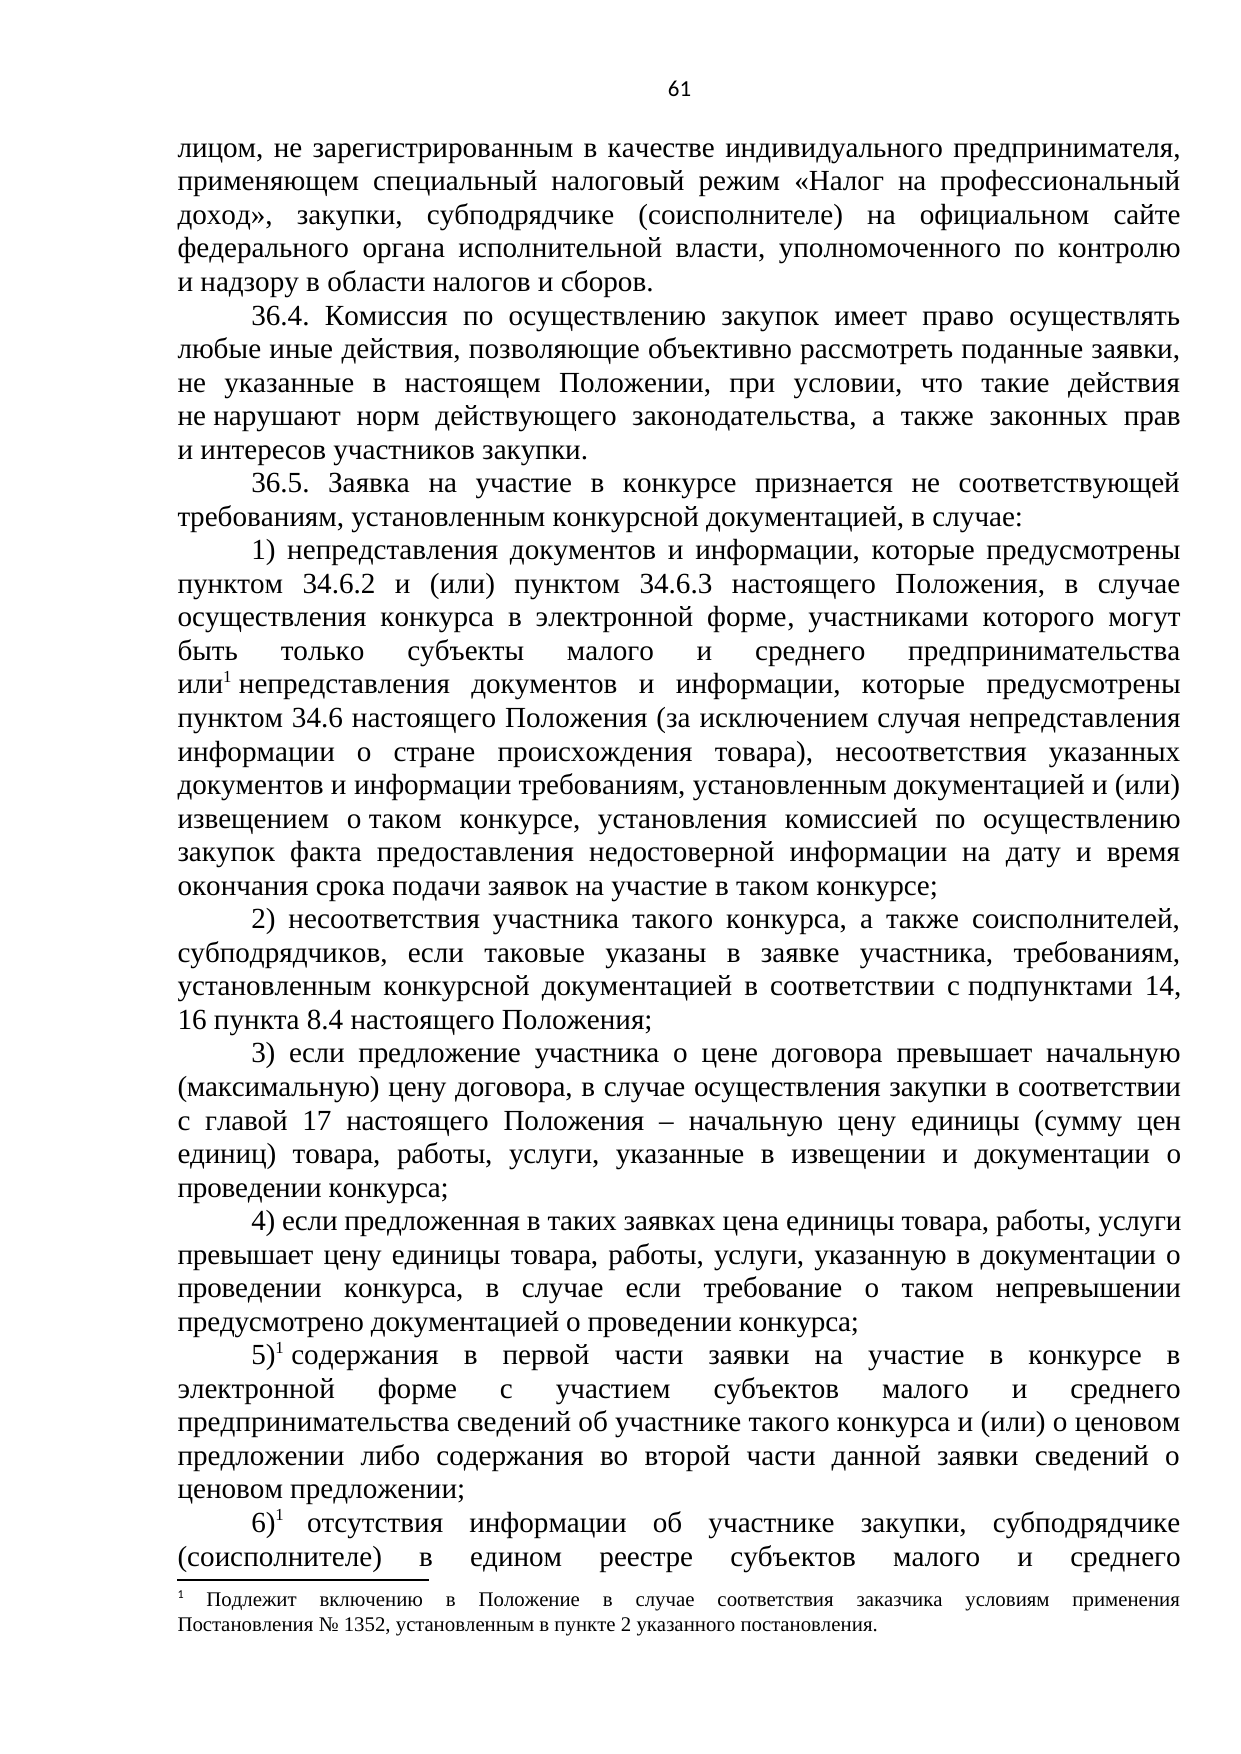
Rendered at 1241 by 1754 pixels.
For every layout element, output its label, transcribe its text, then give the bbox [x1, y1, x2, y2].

text 36.4. Комиссия по осуществлению закупок имеет право осуществлять любые иные действия, позволяющие объективно рассмотреть поданные заявки, не указанные в настоящем Положении, при условии, что такие действия не нарушают норм действующего законодательства, а также законных прав и интересов участников закупки. [177, 298, 1181, 465]
text 1) непредставления документов и информации, которые предусмотрены пунктом 34.6.2 и (или) пунктом 34.6.3 настоящего Положения, в случае осуществления конкурса в электронной форме, участниками которого могут быть только субъекты малого и среднего предпринимательства или1 непредставления документов и информации, которые предусмотрены пунктом 34.6 настоящего Положения (за исключением случая непредставления информации о стране происхождения товара), несоответствия указанных документов и информации требованиям, установленным документацией и (или) извещением о таком конкурсе, установления комиссией по осуществлению закупок факта предоставления недостоверной информации на дату и время окончания срока подачи заявок на участие в таком конкурсе; [177, 532, 1181, 901]
text 4) если предложенная в таких заявках цена единицы товара, работы, услуги превышает цену единицы товара, работы, услуги, указанную в документации о проведении конкурса, в случае если требование о таком непревышении предусмотрено документацией о проведении конкурса; [177, 1203, 1181, 1337]
text 5) содержания в первой части заявки на участие в конкурсе в электронной форме с участием субъектов малого и среднего предпринимательства сведений об участнике такого конкурса и (или) о ценовом предложении либо содержания во второй части данной заявки сведений о ценовом предложении; [177, 1337, 1181, 1505]
text 3) если предложение участника о цене договора превышает начальную (максимальную) цену договора, в случае осуществления закупки в соответствии с главой 17 настоящего Положения – начальную цену единицы (сумму цен единиц) товара, работы, услуги, указанные в извещении и документации о проведении конкурса; [177, 1036, 1181, 1203]
text 36.5. Заявка на участие в конкурсе признается не соответствующей требованиям, установленным конкурсной документацией, в случае: [177, 465, 1181, 532]
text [177, 130, 1181, 298]
text 2) несоответствия участника такого конкурса, а также соисполнителей, субподрядчиков, если таковые указаны в заявке участника, требованиям, установленным конкурсной документацией в соответствии с подпунктами 14, 16 пункта 8.4 настоящего Положения; [177, 901, 1181, 1036]
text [177, 1505, 1181, 1572]
